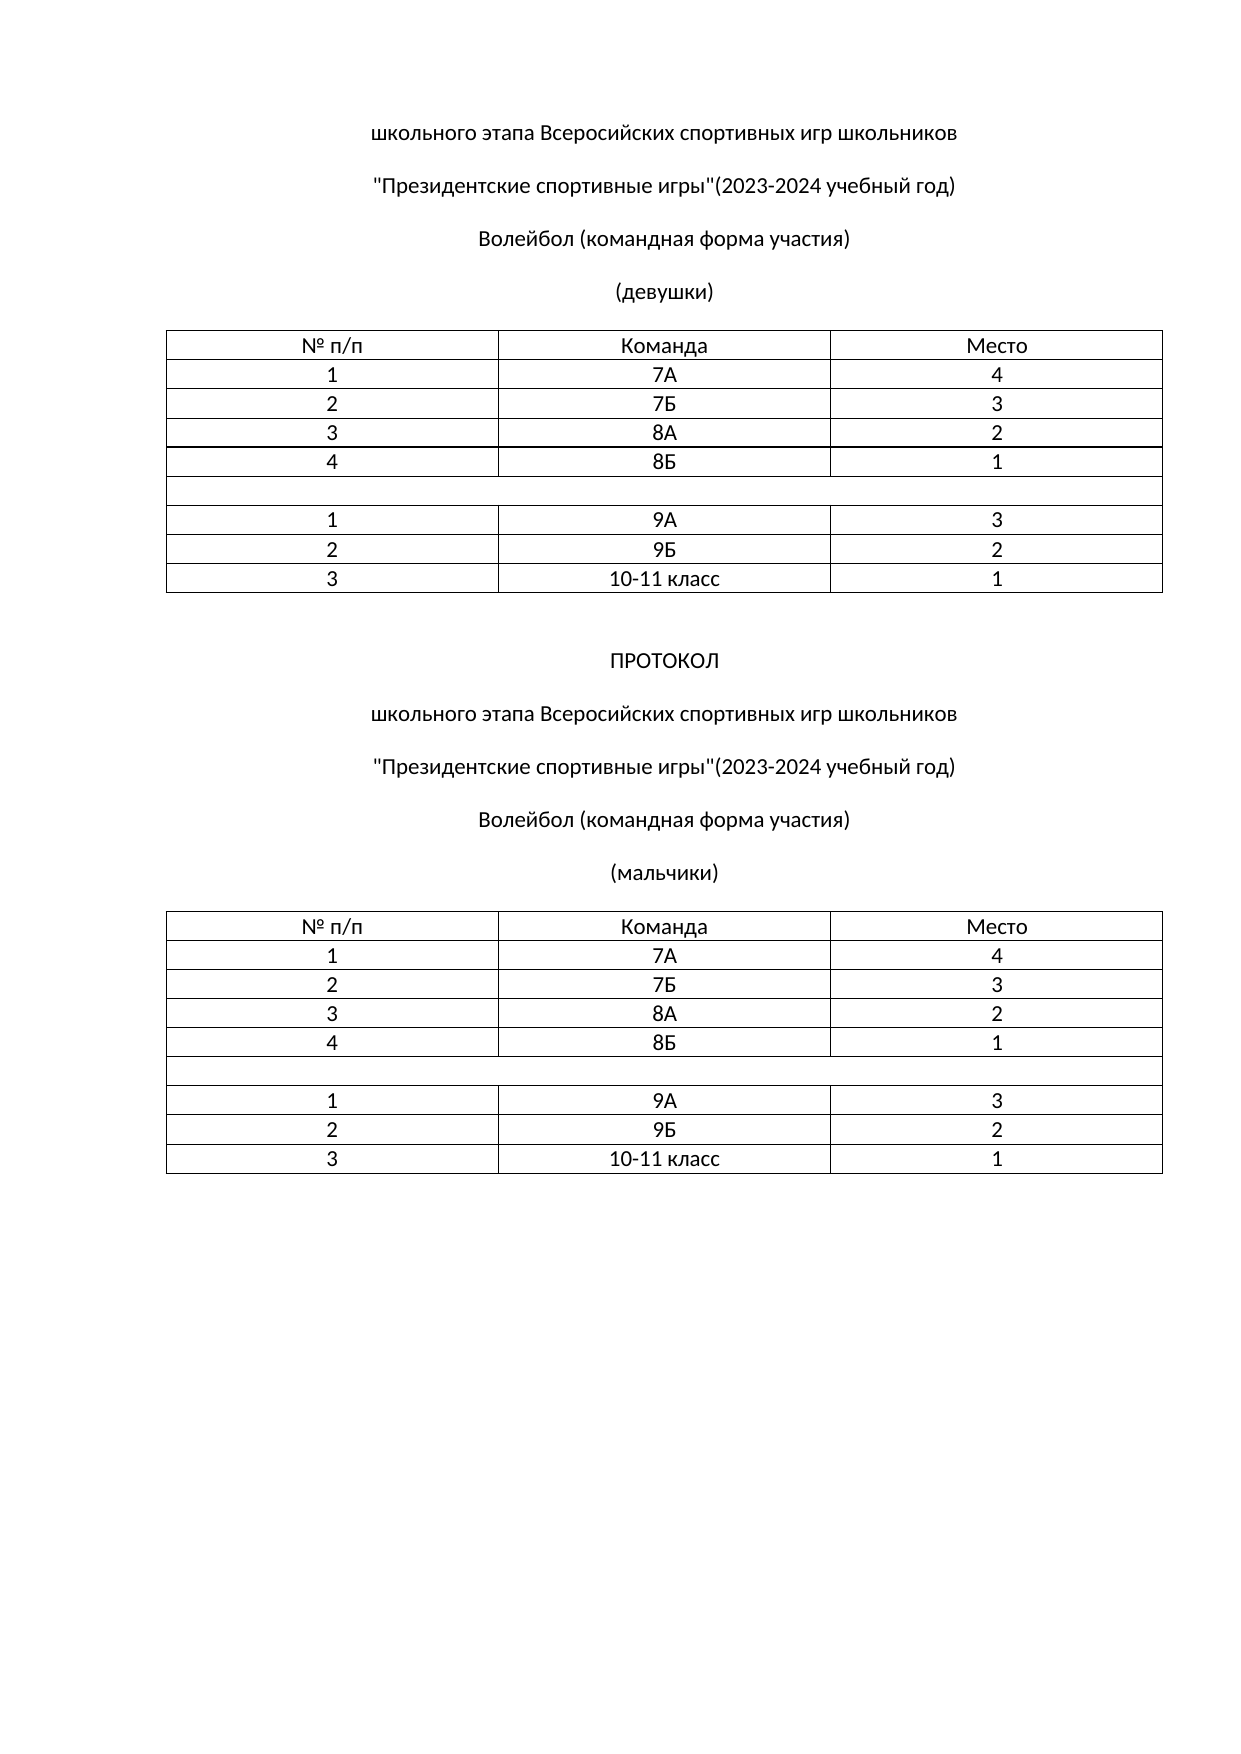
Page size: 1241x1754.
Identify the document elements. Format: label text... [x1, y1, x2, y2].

table_cell 1 [167, 360, 498, 388]
table_cell 2 [167, 1115, 498, 1143]
table_cell 2 [167, 389, 498, 417]
text школьного этапа Всеросийских спортивных игр школьников [177, 118, 1152, 146]
table_cell 8Б [499, 448, 830, 476]
text школьного этапа Всеросийских спортивных игр школьников [177, 699, 1152, 727]
text (мальчики) [177, 858, 1152, 886]
table_cell 2 [831, 419, 1162, 446]
table_cell 1 [831, 1145, 1162, 1172]
table_header Команда [499, 912, 830, 940]
table_header № п/п [167, 331, 498, 359]
table_cell 9А [499, 506, 830, 534]
table_cell 4 [167, 1028, 498, 1056]
table_cell 3 [167, 999, 498, 1027]
table_cell 9Б [499, 1115, 830, 1143]
table_cell 1 [831, 448, 1162, 476]
table_header Место [831, 912, 1162, 940]
table_cell 3 [167, 419, 498, 446]
table_cell 3 [167, 564, 498, 592]
table_cell 2 [831, 535, 1162, 563]
table_cell 1 [831, 1028, 1162, 1056]
table_cell 2 [167, 970, 498, 998]
text "Президентские спортивные игры"(2023-2024 учебный год) [177, 171, 1152, 199]
table_header Команда [499, 331, 830, 359]
table_cell 2 [167, 535, 498, 563]
table_cell 8А [499, 999, 830, 1027]
table_cell 2 [831, 999, 1162, 1027]
table_cell 7А [499, 941, 830, 969]
table_cell 1 [167, 506, 498, 534]
table_cell [167, 1057, 1162, 1085]
table_header № п/п [167, 912, 498, 940]
table_cell 8Б [499, 1028, 830, 1056]
table_cell 4 [831, 941, 1162, 969]
table_cell 1 [167, 941, 498, 969]
table_cell 3 [831, 389, 1162, 417]
table_cell 1 [831, 564, 1162, 592]
table_cell 3 [831, 1086, 1162, 1114]
table_cell 10-11 класс [499, 1145, 830, 1172]
table_cell 4 [831, 360, 1162, 388]
table_cell 1 [167, 1086, 498, 1114]
table_cell 3 [831, 506, 1162, 534]
table_cell 9Б [499, 535, 830, 563]
table_cell 7Б [499, 389, 830, 417]
table_cell 9А [499, 1086, 830, 1114]
table_cell 7А [499, 360, 830, 388]
text Волейбол (командная форма участия) [177, 805, 1152, 833]
table_cell 3 [831, 970, 1162, 998]
text ПРОТОКОЛ [177, 646, 1152, 674]
table_cell 7Б [499, 970, 830, 998]
table_cell 2 [831, 1115, 1162, 1143]
table_cell 3 [167, 1145, 498, 1172]
table_cell [167, 477, 1162, 504]
text "Президентские спортивные игры"(2023-2024 учебный год) [177, 752, 1152, 780]
table_cell 8А [499, 419, 830, 446]
table_cell 4 [167, 448, 498, 476]
table_cell 10-11 класс [499, 564, 830, 592]
text (девушки) [177, 277, 1152, 305]
table_header Место [831, 331, 1162, 359]
text Волейбол (командная форма участия) [177, 224, 1152, 252]
